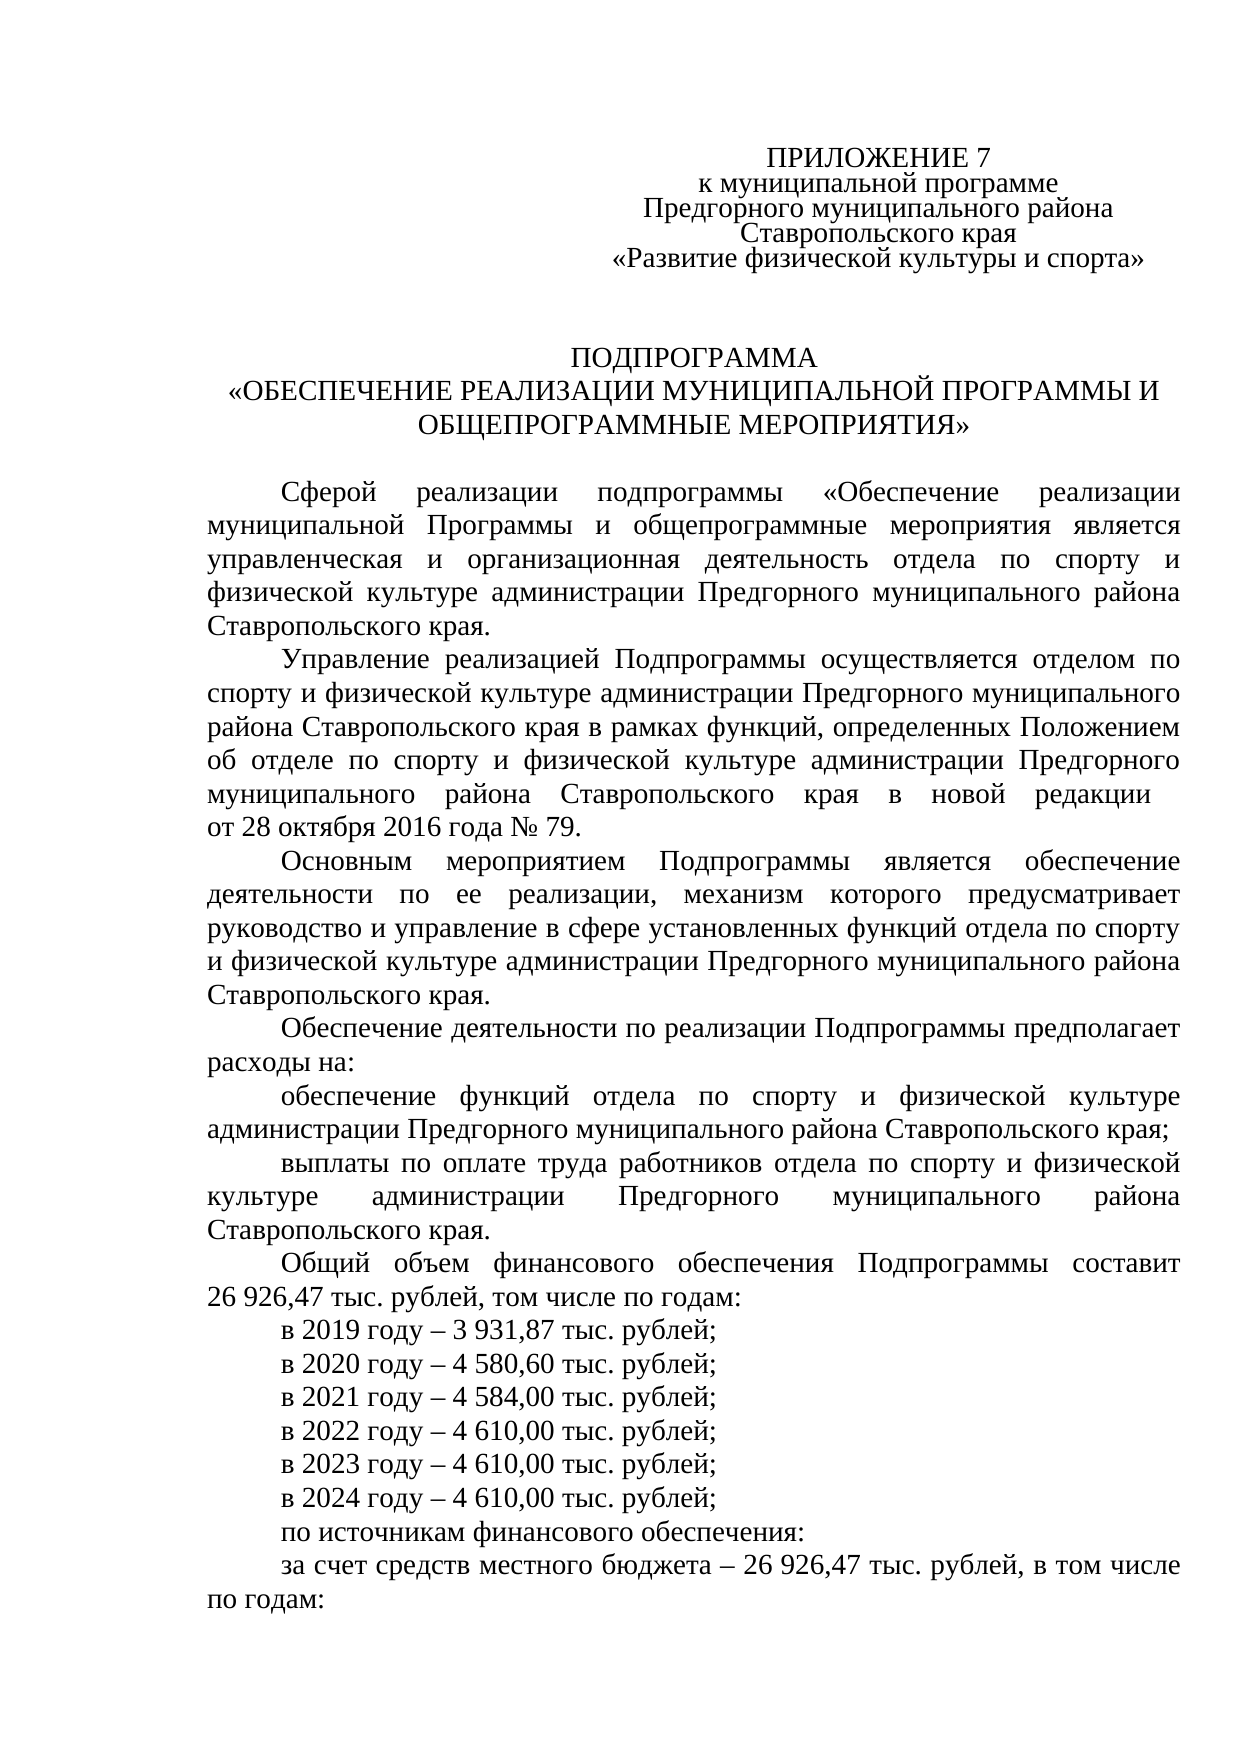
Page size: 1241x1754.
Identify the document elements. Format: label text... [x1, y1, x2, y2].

text «ОБЕСПЕЧЕНИЕ РЕАЛИЗАЦИИ МУНИЦИПАЛЬНОЙ ПРОГРАММЫ И ОБЩЕПРОГРАММНЫЕ МЕРОПРИЯТИЯ» [207, 373, 1181, 440]
text ПОДПРОГРАММА [207, 340, 1181, 373]
text «Развитие физической культуры и спорта» [576, 248, 752, 273]
text Предгорного муниципального района [576, 198, 1181, 223]
text Управление реализацией Подпрограммы осуществляется отделом по спорту и физической культуре администрации Предгорного муниципального района Ставропольского края в рамках функций, определенных Положением об отделе по спорту и физической культуре администрации Предгорного муниципального района Ставропольского края в новой редакции от 28 октября 2016 года № 79. [207, 642, 1181, 843]
text «Развитие физической культуры и спорта» [755, 248, 1181, 273]
text к муниципальной программе [576, 173, 1181, 198]
text за счет средств местного бюджета – 26 926,47 тыс. рублей, в том числе по годам: [207, 1547, 1181, 1614]
text в 2019 году – 3 931,87 тыс. рублей; [207, 1312, 1181, 1346]
text Обеспечение деятельности по реализации Подпрограммы предполагает расходы на: [207, 1011, 1181, 1078]
text ПРИЛОЖЕНИЕ 7 [576, 148, 1181, 173]
text в 2021 году – 4 584,00 тыс. рублей; [207, 1379, 1181, 1413]
text в 2023 году – 4 610,00 тыс. рублей; [207, 1447, 1181, 1480]
text по источникам финансового обеспечения: [207, 1514, 1181, 1547]
text в 2020 году – 4 580,60 тыс. рублей; [207, 1346, 1181, 1379]
text Общий объем финансового обеспечения Подпрограммы составит 26 926,47 тыс. рублей, том числе по годам: [207, 1245, 1181, 1312]
text обеспечение функций отдела по спорту и физической культуре администрации Предгорного муниципального района Ставропольского края; [207, 1078, 1181, 1145]
text Основным мероприятием Подпрограммы является обеспечение деятельности по ее реализации, механизм которого предусматривает руководство и управление в сфере установленных функций отдела по спорту и физической культуре администрации Предгорного муниципального района Ставропольского края. [207, 843, 1181, 1011]
text в 2022 году – 4 610,00 тыс. рублей; [207, 1413, 1181, 1447]
text выплаты по оплате труда работников отдела по спорту и физической культуре администрации Предгорного муниципального района Ставропольского края. [207, 1145, 1181, 1245]
text в 2024 году – 4 610,00 тыс. рублей; [207, 1480, 1181, 1514]
text Сферой реализации подпрограммы «Обеспечение реализации муниципальной Программы и общепрограммные мероприятия является управленческая и организационная деятельность отдела по спорту и физической культуре администрации Предгорного муниципального района Ставропольского края. [207, 474, 1181, 642]
text Ставропольского края [576, 223, 1181, 248]
